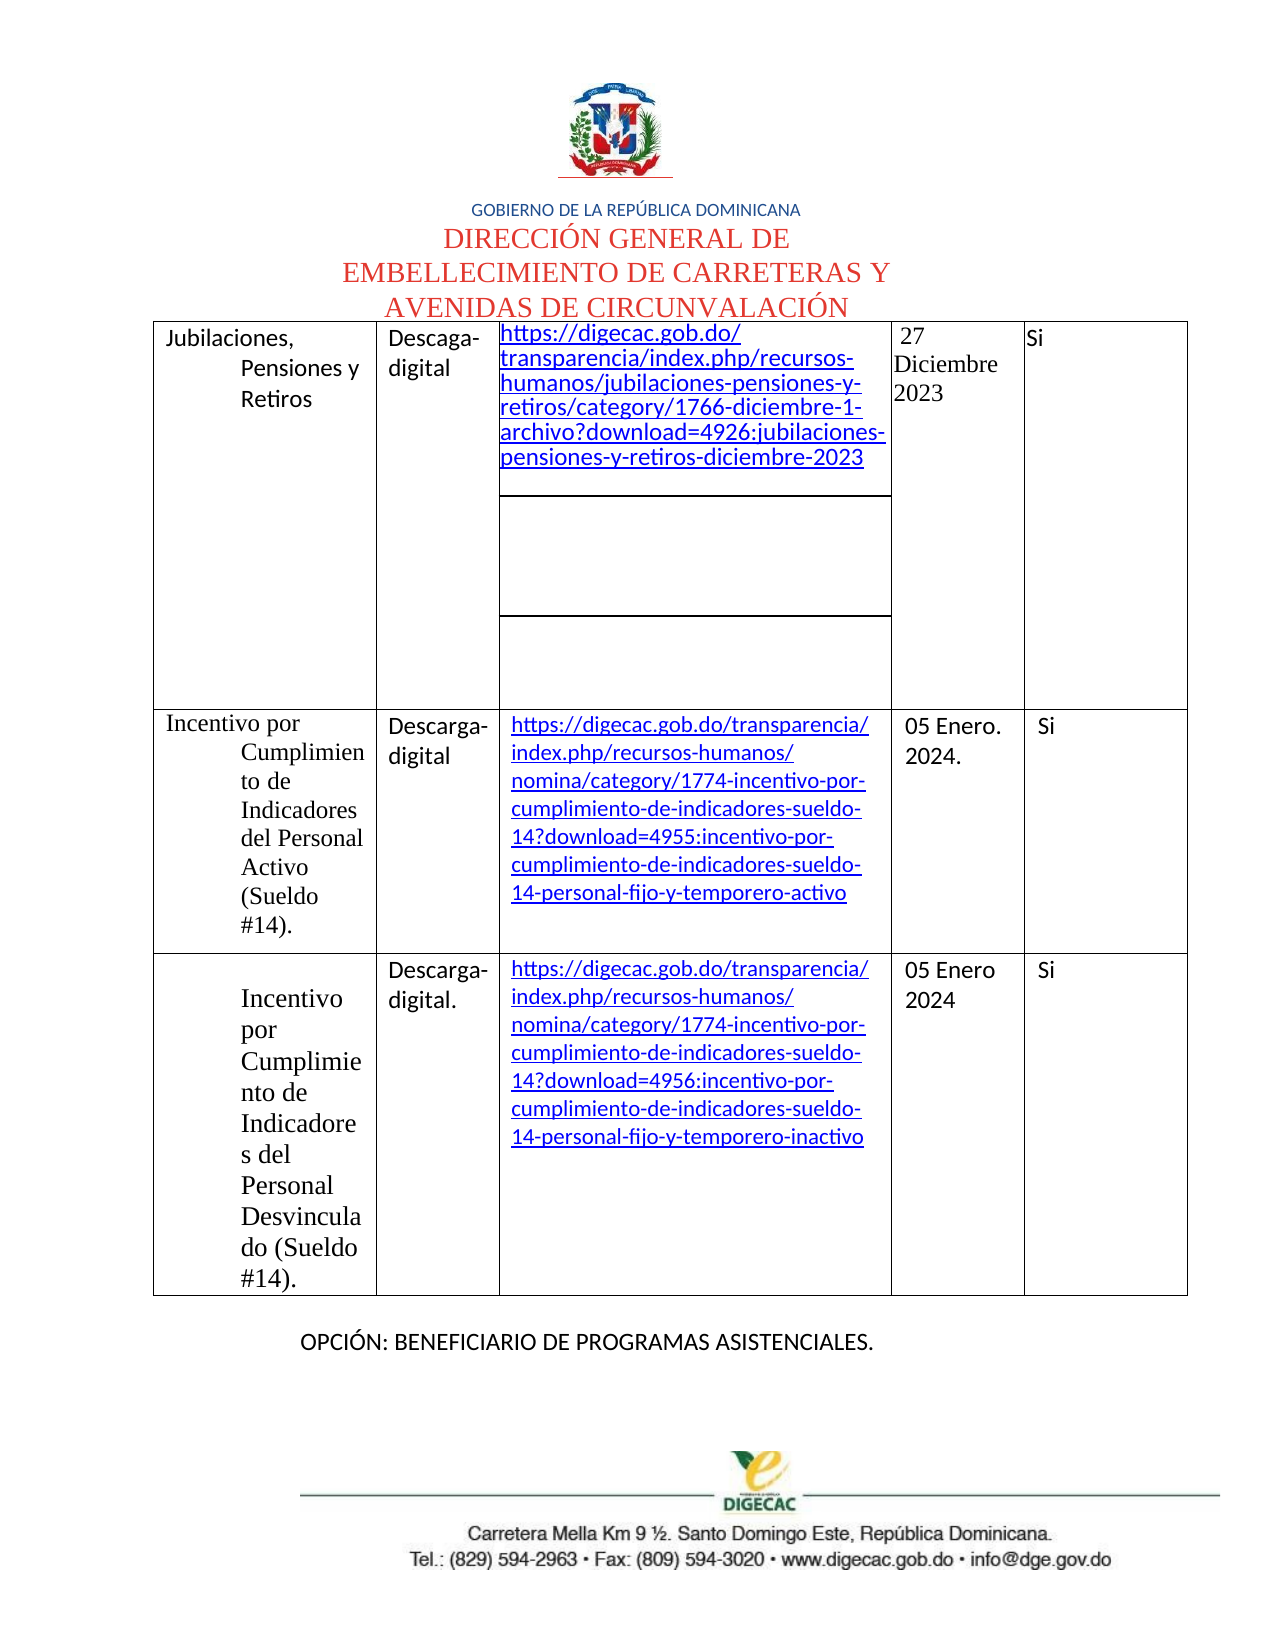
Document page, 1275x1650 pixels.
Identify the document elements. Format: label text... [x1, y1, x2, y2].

table_cell Descarga- digital. [377, 954, 499, 1295]
table_cell 05 Enero. 2024. [892, 710, 1024, 953]
table_cell Incentivo por Cumplimien to de Indicadores del Personal Activo (Sueldo #14). [154, 710, 376, 953]
table_cell Incentivo por Cumplimie nto de Indicadore s del Personal Desvincula do (Sueldo #14). [154, 954, 376, 1295]
table_header 27 Diciembre 2023 [892, 322, 1024, 709]
picture [569, 83, 662, 176]
table_cell Si [1025, 954, 1187, 1295]
table_header https://digecac.gob.do/transparencia/index.php/recursos-humanos/jubilaciones-pensiones-y-retiros/category/1766-diciembre-1-archivo?download=4926:jubilaciones-pensiones-y-retiros-diciembre-2023 [500, 322, 891, 495]
table_header Descaga- digital [377, 322, 499, 709]
text OPCIÓN: BENEFICIARIO DE PROGRAMAS ASISTENCIALES. [300, 1326, 1271, 1357]
table_cell https://digecac.gob.do/transparencia/index.php/recursos-humanos/nomina/category/1774-incentivo-por-cumplimiento-de-indicadores-sueldo-14?download=4956:incentivo-por-cumplimiento-de-indicadores-sueldo-14-personal-fijo-y-temporero-inactivo [500, 954, 891, 1295]
table_cell Descarga- digital [377, 710, 499, 953]
table_cell [500, 617, 891, 709]
table_cell [500, 497, 891, 615]
table_cell Si [1025, 710, 1187, 953]
table_cell 05 Enero 2024 [892, 954, 1024, 1295]
table_header Jubilaciones, Pensiones y Retiros [154, 322, 376, 709]
table_header Si [1025, 322, 1187, 709]
picture [300, 1451, 1221, 1570]
table_cell https://digecac.gob.do/transparencia/index.php/recursos-humanos/nomina/category/1774-incentivo-por-cumplimiento-de-indicadores-sueldo-14?download=4955:incentivo-por-cumplimiento-de-indicadores-sueldo-14-personal-fijo-y-temporero-activo [500, 710, 891, 953]
